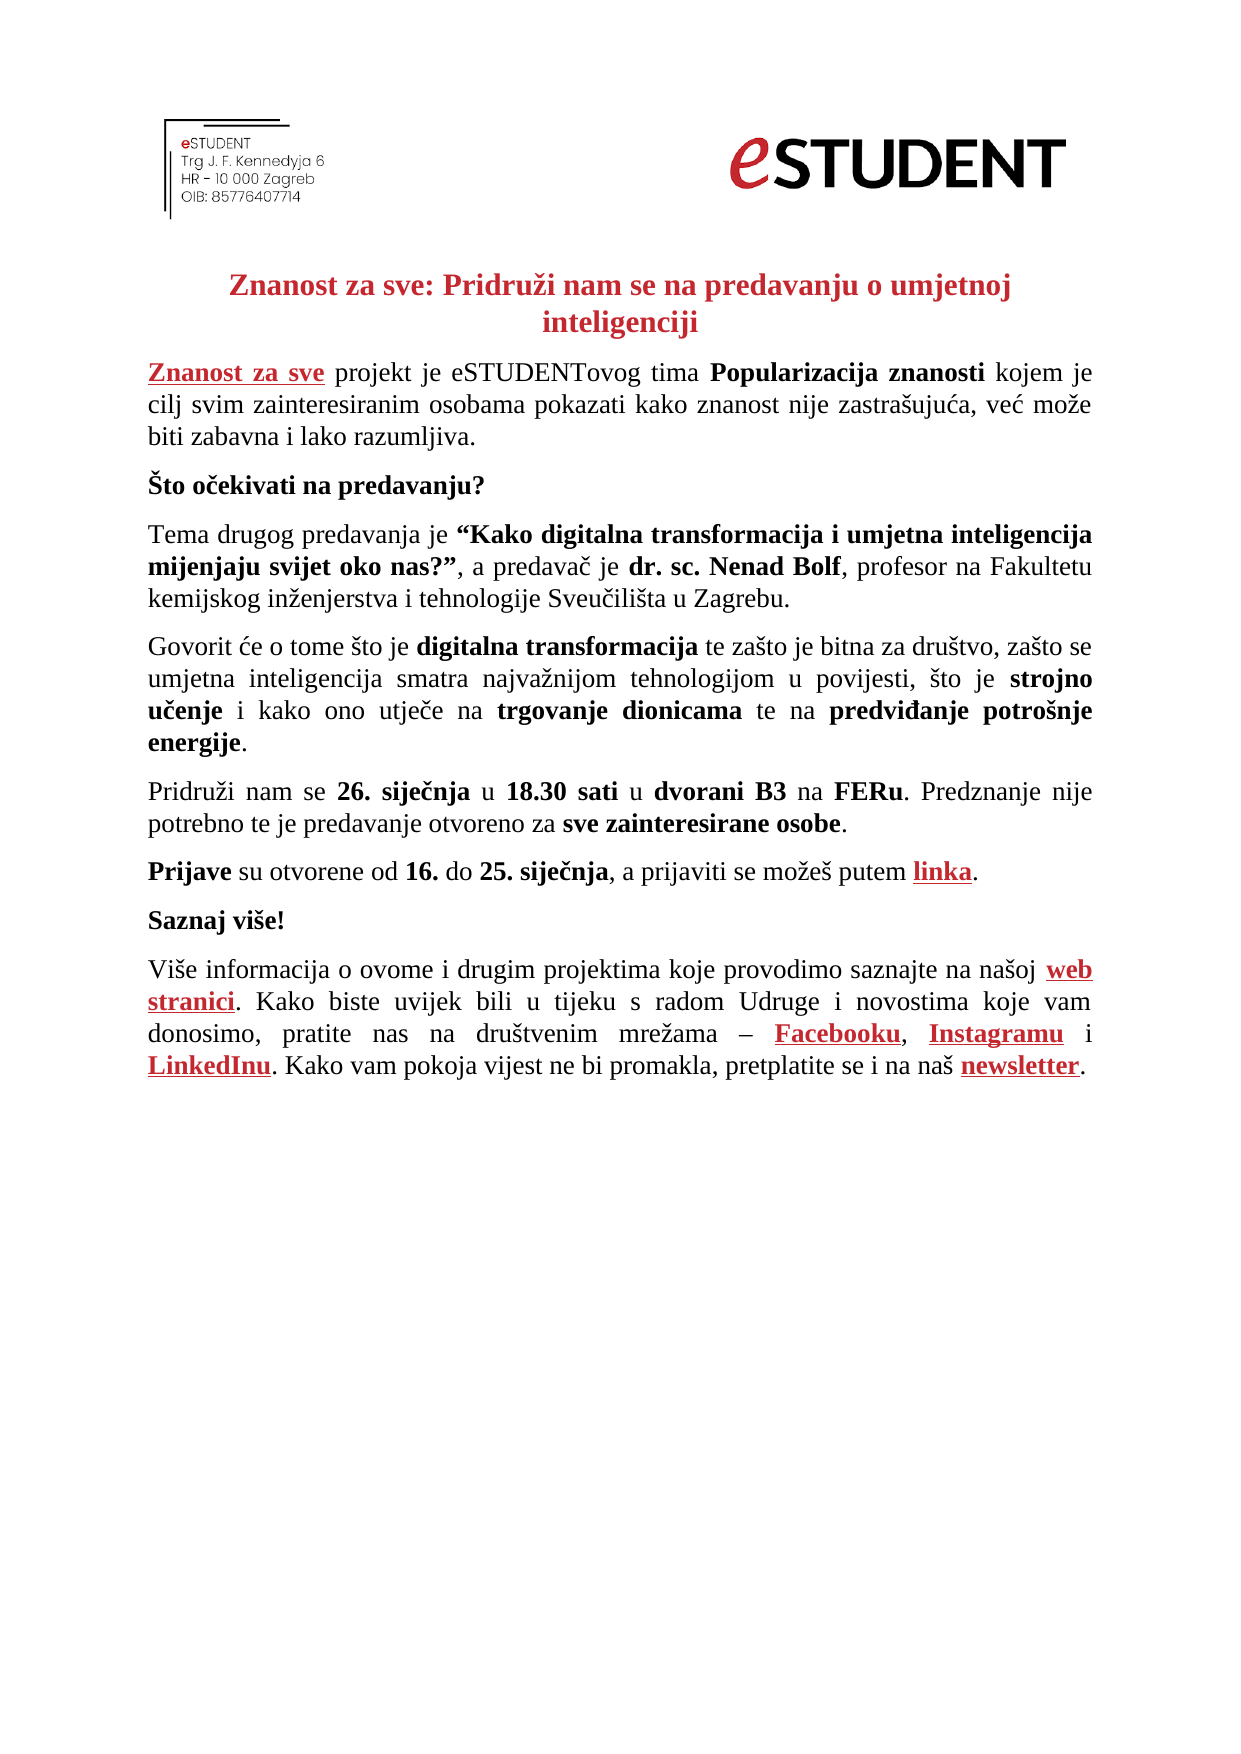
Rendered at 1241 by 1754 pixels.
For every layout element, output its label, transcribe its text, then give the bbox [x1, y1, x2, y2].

text Govorit će o tome što je digitalna transformacija te zašto je bitna za društvo, zašto se umjetna inteligencija smatra najvažnijom tehnologijom u povijesti, što je strojno učenje i kako ono utječe na trgovanje dionicama te na predviđanje potrošnje energije. [148, 630, 1093, 757]
text Saznaj više! [148, 904, 1093, 935]
text Više informacija o ovome i drugim projektima koje provodimo saznajte na našoj web stranici. Kako biste uvijek bili u tijeku s radom Udruge i novostima koje vam donosimo, pratite nas na društvenim mrežama – Facebooku, Instagramu i LinkedInu. Kako vam pokoja vijest ne bi promakla, pretplatite se i na naš newsletter. [148, 953, 1093, 1080]
text Što očekivati na predavanju? [148, 469, 1093, 500]
text Znanost za sve projekt je eSTUDENTovog tima Popularizacija znanosti kojem je cilj svim zainteresiranim osobama pokazati kako znanost nije zastrašujuća, već može biti zabavna i lako razumljiva. [148, 356, 1093, 452]
text Prijave su otvorene od 16. do 25. siječnja, a prijaviti se možeš putem linka. [148, 856, 1093, 887]
picture [149, 105, 1091, 222]
text Tema drugog predavanja je “Kako digitalna transformacija i umjetna inteligencija mijenjaju svijet oko nas?”, a predavač je dr. sc. Nenad Bolf, profesor na Fakultetu kemijskog inženjerstva i tehnologije Sveučilišta u Zagrebu. [148, 518, 1093, 613]
text Pridruži nam se 26. siječnja u 18.30 sati u dvorani B3 na FERu. Predznanje nije potrebno te je predavanje otvoreno za sve zainteresirane osobe. [148, 775, 1093, 838]
text Znanost za sve: Pridruži nam se na predavanju o umjetnoj inteligenciji [148, 266, 1093, 339]
